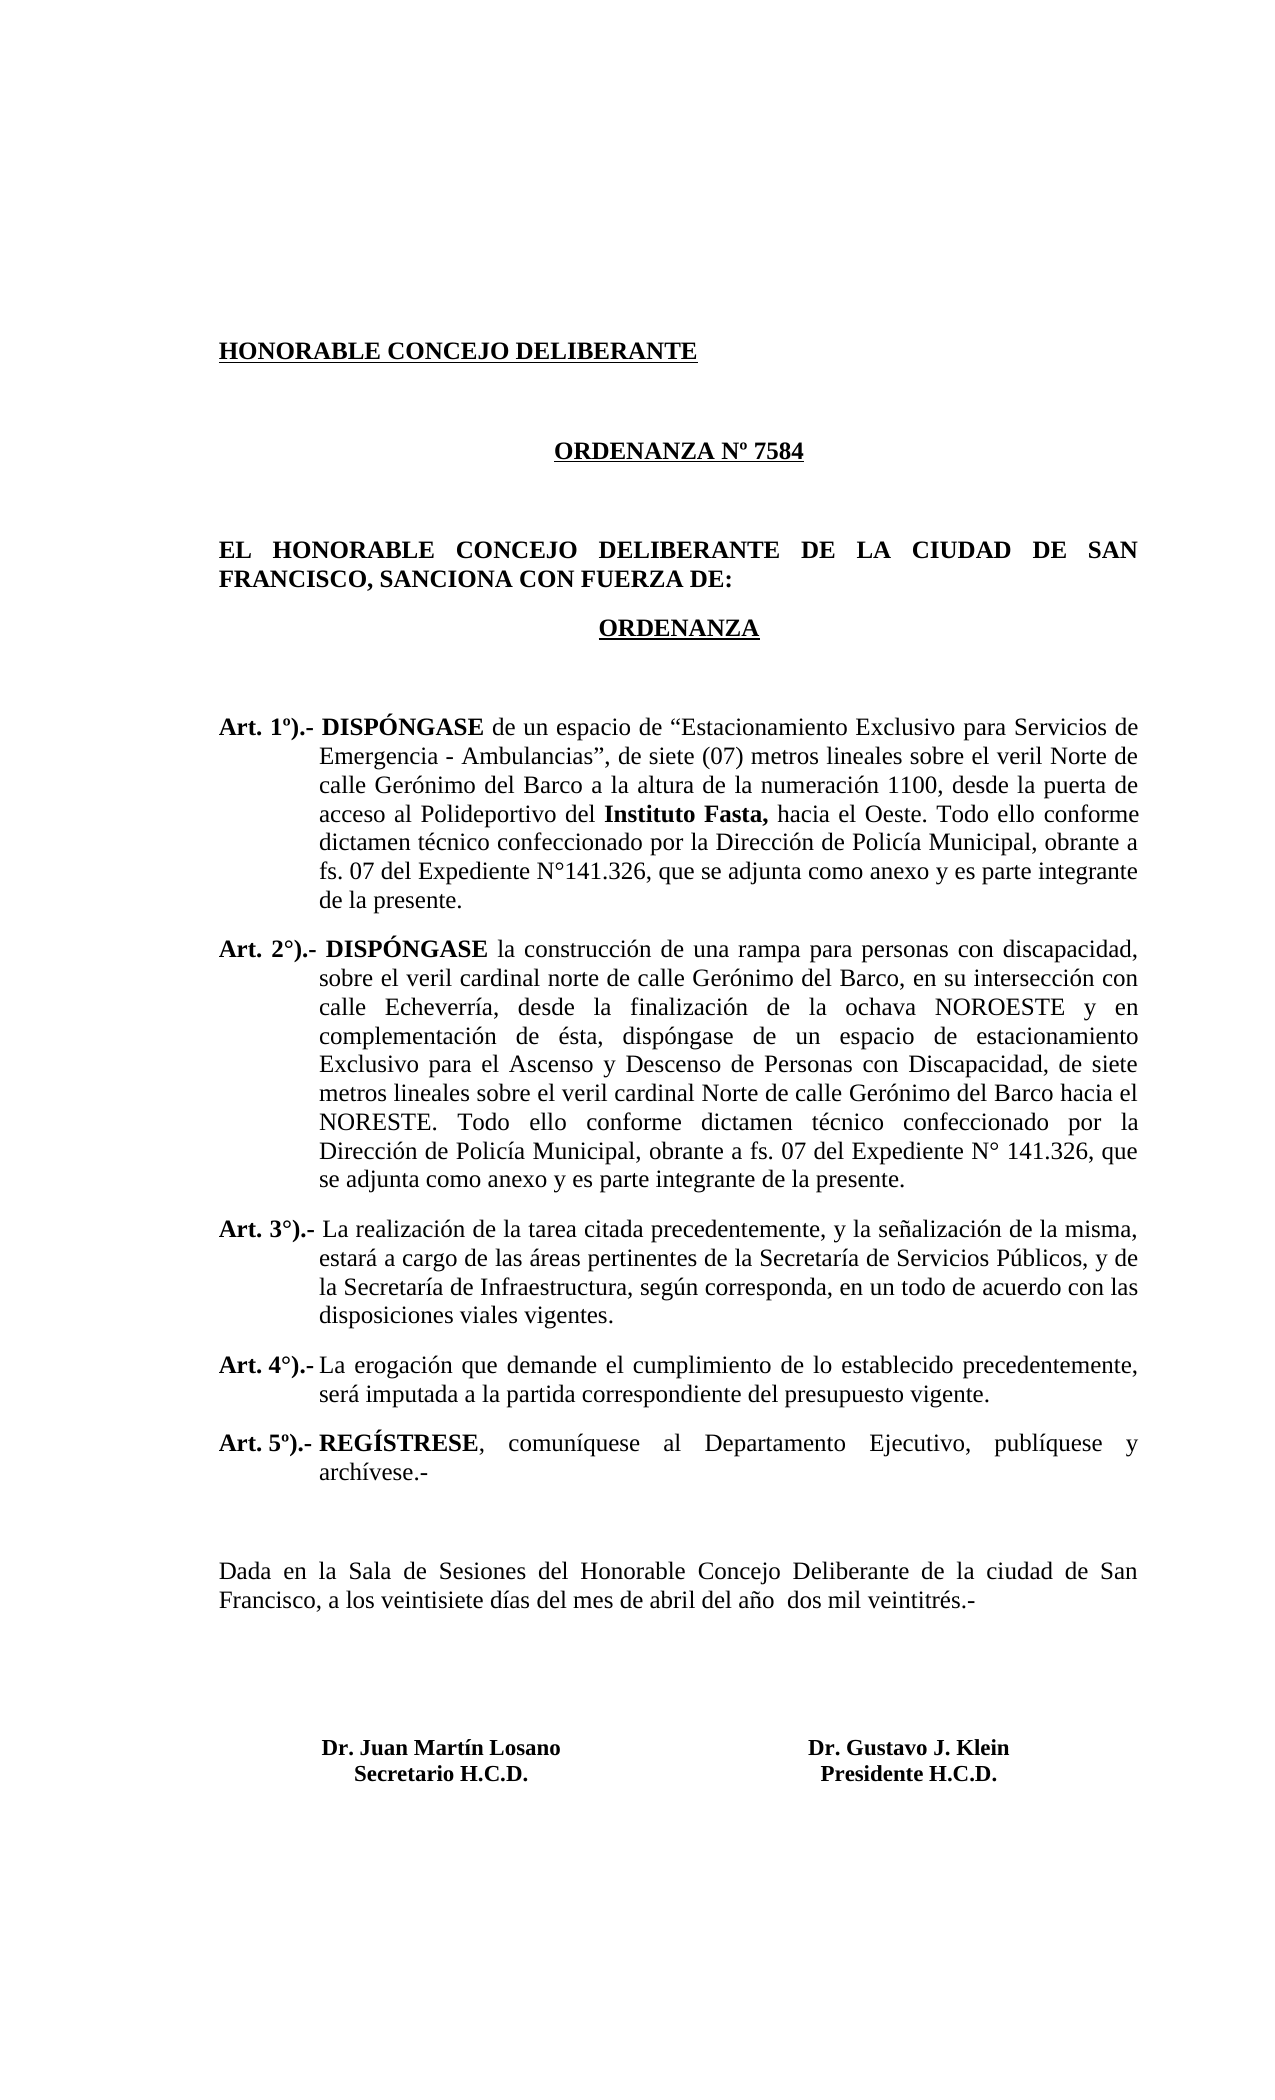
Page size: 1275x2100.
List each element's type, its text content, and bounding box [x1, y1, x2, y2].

text Art. 5º).- REGÍSTRESE, comuníquese al Departamento Ejecutivo, publíquese y archívese.- [218, 1428, 1139, 1486]
text HONORABLE CONCEJO DELIBERANTE [218, 337, 1139, 365]
text Art. 3°).- La realización de la tarea citada precedentemente, y la señalización de la misma, estará a cargo de las áreas pertinentes de la Secretaría de Servicios Públicos, y de la Secretaría de Infraestructura, según corresponda, en un todo de acuerdo con las disposiciones viales vigentes. [218, 1214, 1139, 1329]
table_header Dr. Juan Martín Losano Secretario H.C.D. [207, 1734, 675, 1786]
text Art. 4°).- La erogación que demande el cumplimiento de lo establecido precedentemente, será imputada a la partida correspondiente del presupuesto vigente. [218, 1350, 1139, 1407]
text EL HONORABLE CONCEJO DELIBERANTE DE LA CIUDAD DE SAN FRANCISCO, SANCIONA CON FUERZA DE: [218, 535, 1139, 592]
text Art. 1º).- DISPÓNGASE de un espacio de “Estacionamiento Exclusivo para Servicios de Emergencia - Ambulancias”, de siete (07) metros lineales sobre el veril Norte de calle Gerónimo del Barco a la altura de la numeración 1100, desde la puerta de acceso al Polideportivo del Instituto Fasta, hacia el Oeste. Todo ello conforme dictamen técnico confeccionado por la Dirección de Policía Municipal, obrante a fs. 07 del Expediente N°141.326, que se adjunta como anexo y es parte integrante de la presente. [218, 712, 1139, 914]
table_header Dr. Gustavo J. Klein Presidente H.C.D. [675, 1734, 1143, 1786]
text Art. 2°).- DISPÓNGASE la construcción de una rampa para personas con discapacidad, sobre el veril cardinal norte de calle Gerónimo del Barco, en su intersección con calle Echeverría, desde la finalización de la ochava NOROESTE y en complementación de ésta, dispóngase de un espacio de estacionamiento Exclusivo para el Ascenso y Descenso de Personas con Discapacidad, de siete metros lineales sobre el veril cardinal Norte de calle Gerónimo del Barco hacia el NORESTE. Todo ello conforme dictamen técnico confeccionado por la Dirección de Policía Municipal, obrante a fs. 07 del Expediente N° 141.326, que se adjunta como anexo y es parte integrante de la presente. [218, 934, 1139, 1193]
text ORDENANZA [218, 613, 1139, 642]
text ORDENANZA Nº 7584 [218, 436, 1139, 464]
text Dada en la Sala de Sesiones del Honorable Concejo Deliberante de la ciudad de San Francisco, a los veintisiete días del mes de abril del año dos mil veintitrés.- [218, 1556, 1139, 1614]
